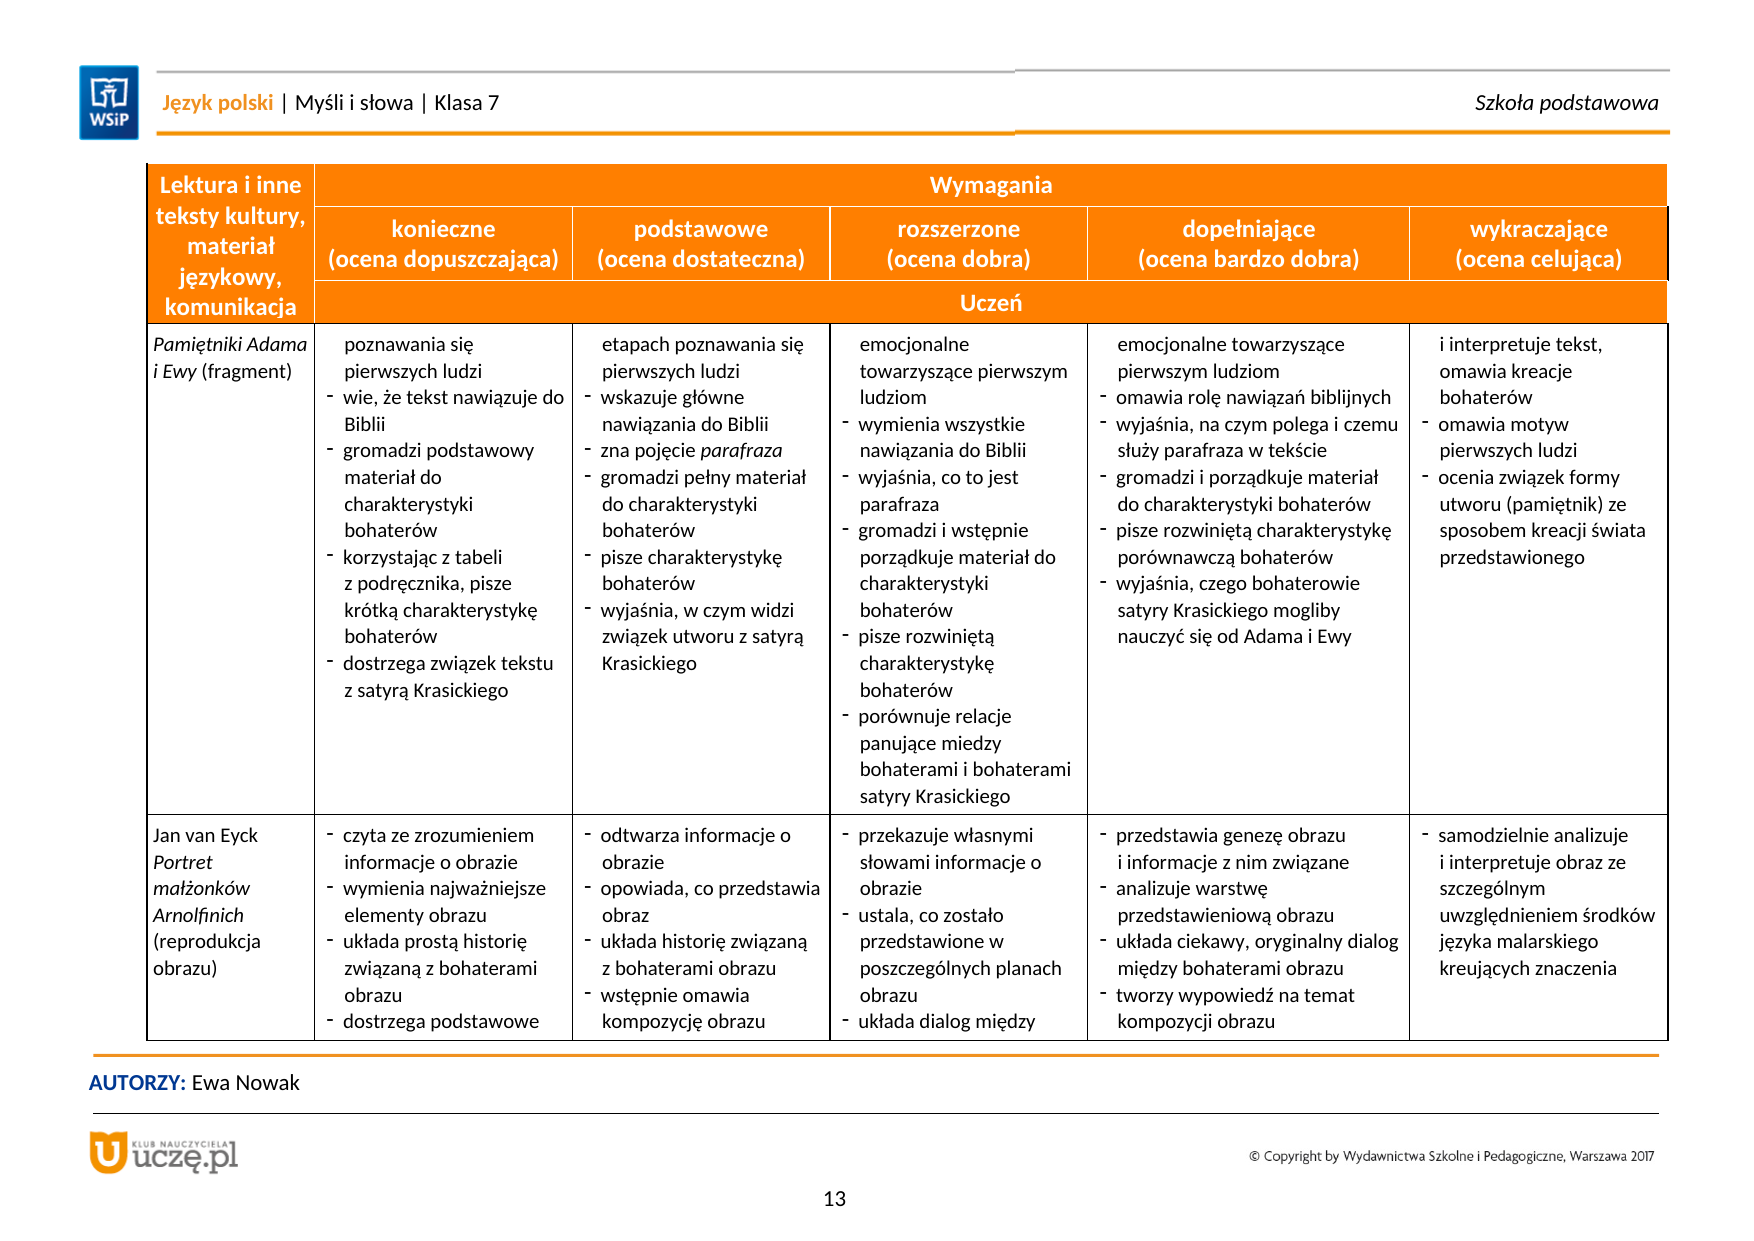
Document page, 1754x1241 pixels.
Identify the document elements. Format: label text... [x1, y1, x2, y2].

table_cell dopełniające (ocena bardzo dobra) [1088, 207, 1409, 280]
table_cell Uczeń [315, 281, 1667, 323]
picture [0, 6, 1671, 164]
table_cell konieczne (ocena dopuszczająca) [315, 207, 572, 280]
table_cell samodzielnie analizuje i interpretuje obraz ze szczególnym uwzględnieniem środków języka malarskiego kreujących znaczenia [1410, 815, 1667, 1040]
table_cell Jan van Eyck Portret małżonków Arnolfinich (reprodukcja obrazu) [148, 815, 314, 1040]
table_cell wykraczające (ocena celująca) [1410, 207, 1667, 280]
table_header Lektura i inne teksty kultury, materiał językowy, komunikacja [148, 164, 314, 323]
table_cell Mark Twain Pamiętniki Adama i Ewy (fragment) [148, 324, 314, 814]
table_cell podstawowe (ocena dostateczna) [573, 207, 829, 280]
picture [0, 1123, 278, 1185]
table_header Wymagania [315, 164, 1667, 206]
picture [1240, 1139, 1667, 1185]
table_cell rozszerzone (ocena dobra) [831, 207, 1087, 280]
